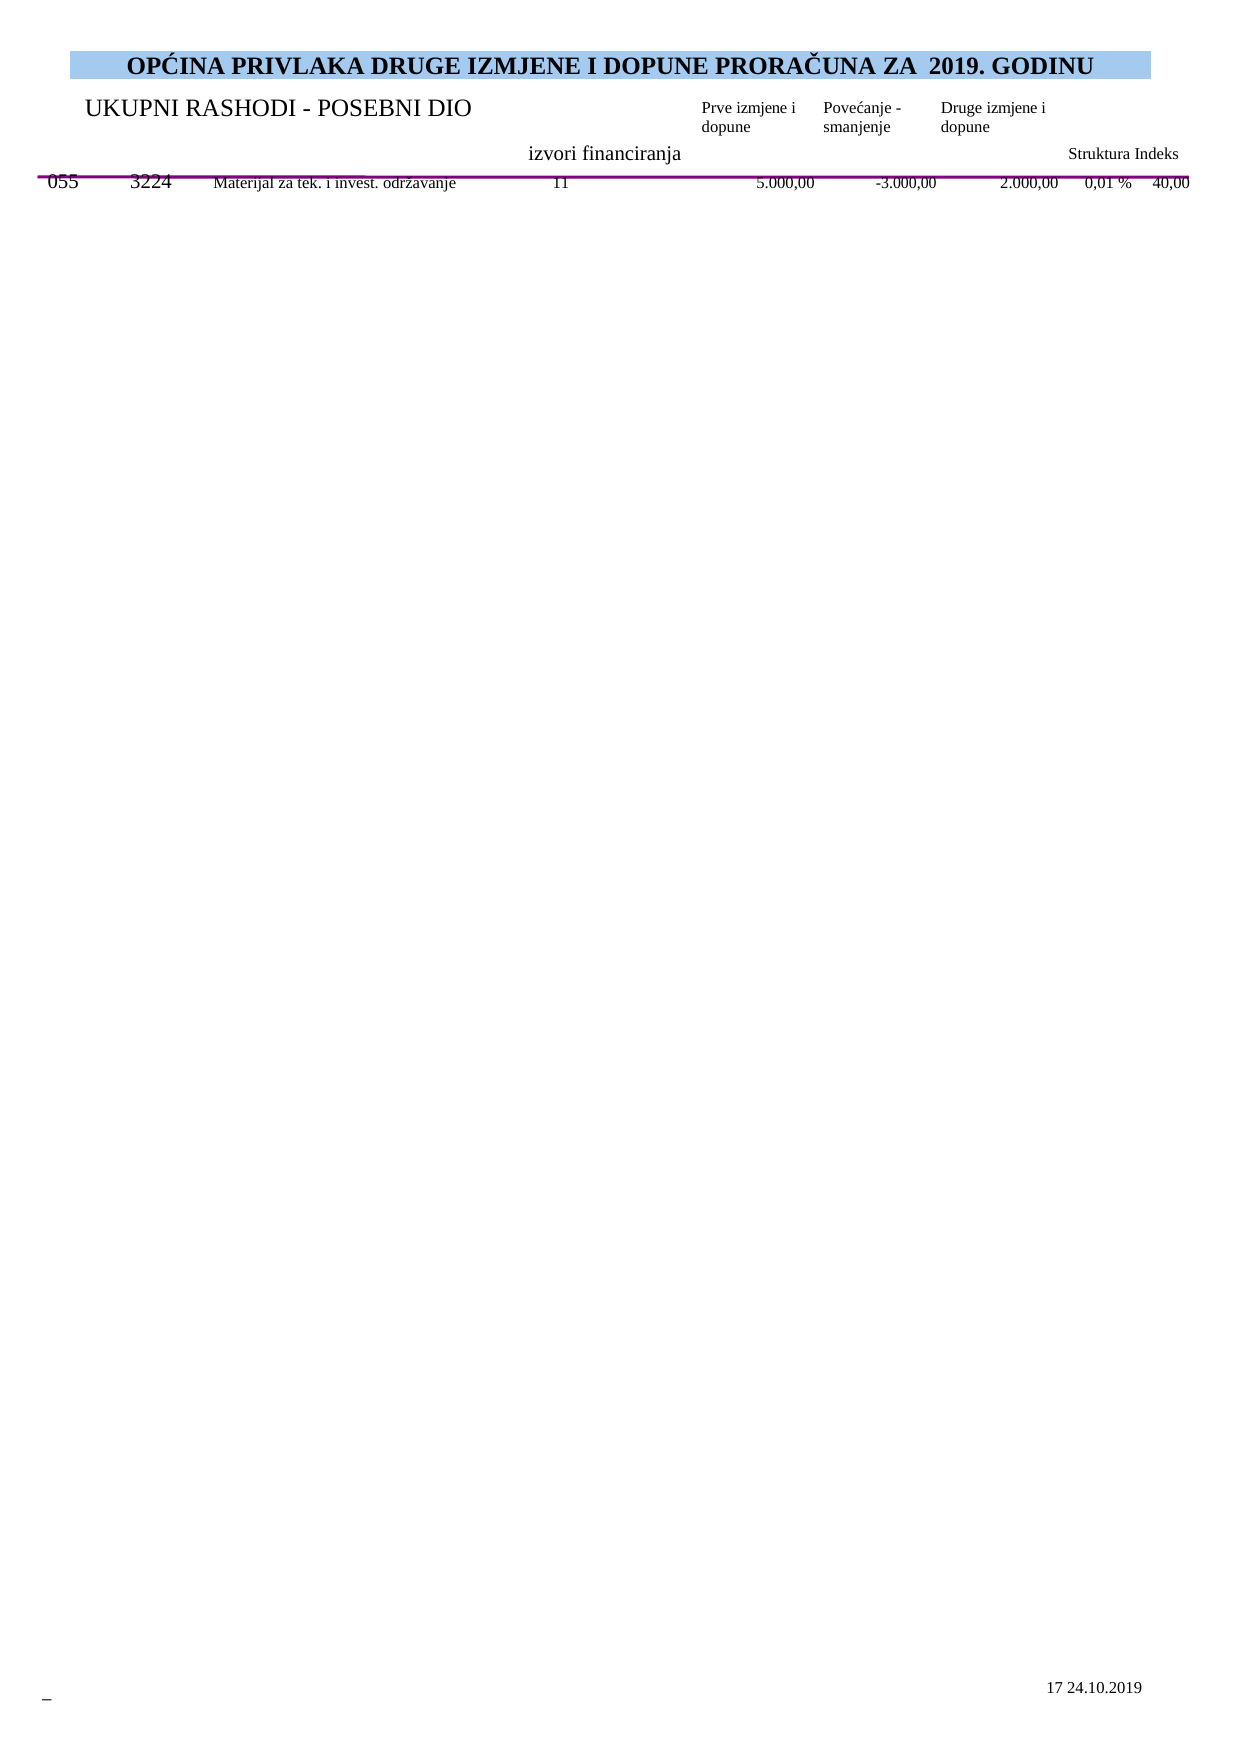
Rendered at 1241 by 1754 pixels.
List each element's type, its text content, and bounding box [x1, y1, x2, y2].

table_cell 3224 [104, 171, 198, 195]
table_cell 11 [524, 171, 691, 195]
table_cell 0,01 % [1072, 171, 1138, 195]
table_cell -3.000,00 [843, 171, 963, 195]
table_cell Materijal za tek. i invest. održavanje [198, 171, 524, 195]
table_cell 5.000,00 [691, 171, 843, 195]
table_cell 2.000,00 [964, 171, 1072, 195]
table_cell 055 [42, 171, 104, 195]
table_cell 40,00 [1138, 171, 1195, 195]
